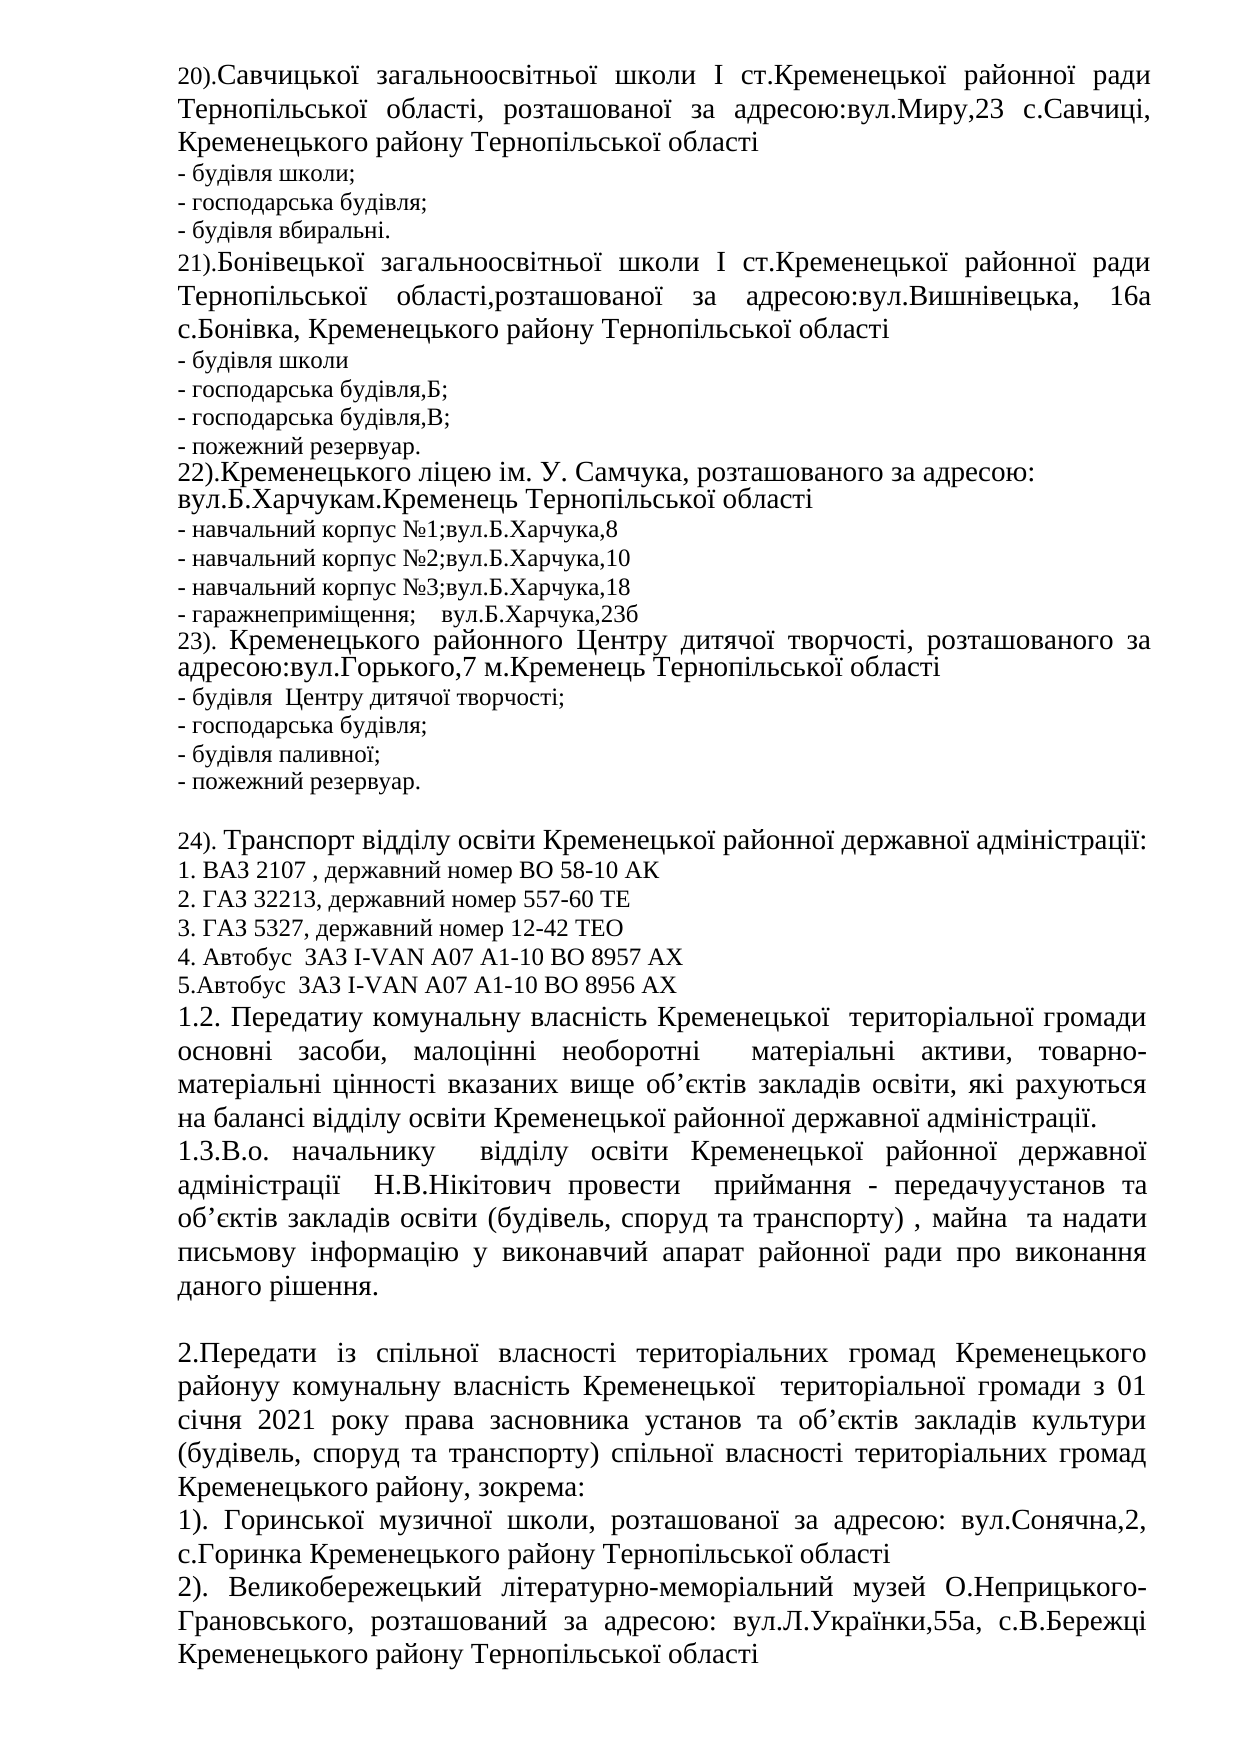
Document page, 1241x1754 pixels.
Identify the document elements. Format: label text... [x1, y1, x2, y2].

text - будівля вбиральні. [177, 216, 1152, 244]
text - господарська будівля; [177, 710, 1152, 739]
text - господарська будівля,В; [177, 402, 1152, 431]
text 23). Кременецького районного Центру дитячої творчості, розташованого за адресою:вул.Горького,7 м.Кременець Тернопільської області [177, 627, 1152, 682]
text - будівля школи [177, 345, 1152, 374]
text 2). Великобережецький літературно-меморіальний музей О.Неприцького-Грановського, розташований за адресою: вул.Л.Українки,55а, с.В.Бережці Кременецького району Тернопільської області [177, 1569, 1147, 1670]
text - навчальний корпус №1;вул.Б.Харчука,8 [177, 514, 1152, 543]
text 1. ВАЗ 2107 , державний номер ВО 58-10 АК [177, 856, 1152, 884]
text 24). Транспорт відділу освіти Кременецької районної державної адміністрації: [177, 822, 1152, 856]
text - господарська будівля,Б; [177, 374, 1152, 402]
text - будівля школи; [177, 158, 1152, 187]
text 21).Бонівецької загальноосвітньої школи І ст.Кременецької районної ради Тернопільської області,розташованої за адресою:вул.Вишнівецька, 16а с.Бонівка, Кременецького району Тернопільської області [177, 244, 1152, 345]
text 5.Автобус ЗАЗ I-VAN А07 А1-10 ВО 8956 АХ [177, 971, 1152, 999]
text - пожежний резервуар. [177, 768, 1152, 795]
text - будівля Центру дитячої творчості; [177, 682, 1152, 710]
text 1.2. Передатиу комунальну власність Кременецької територіальної громади основні засоби, малоцінні необоротні матеріальні активи, товарно-матеріальні цінності вказаних вище об’єктів закладів освіти, які рахуються на балансі відділу освіти Кременецької районної державної адміністрації. [177, 999, 1147, 1133]
text 3. ГАЗ 5327, державний номер 12-42 ТЕО [177, 913, 1152, 942]
text 1.3.В.о. начальнику відділу освіти Кременецької районної державної адміністрації Н.В.Нікітович провести приймання - передачуустанов та об’єктів закладів освіти (будівель, споруд та транспорту) , майна та надати письмову інформацію у виконавчий апарат районної ради про виконання даного рішення. [177, 1133, 1147, 1301]
text 1). Горинської музичної школи, розташованої за адресою: вул.Сонячна,2, с.Горинка Кременецького району Тернопільської області [177, 1502, 1147, 1569]
text вул.Б.Харчукам.Кременець Тернопільської області [177, 487, 1152, 514]
text 22).Кременецького ліцею ім. У. Самчука, розташованого за адресою: [177, 460, 1152, 487]
text - пожежний резервуар. [177, 431, 1152, 460]
text - будівля паливної; [177, 739, 1152, 768]
text 4. Автобус ЗАЗ I-VAN А07 А1-10 ВО 8957 АХ [177, 942, 1152, 971]
text 2. ГАЗ 32213, державний номер 557-60 ТЕ [177, 884, 1152, 913]
text - навчальний корпус №2;вул.Б.Харчука,10 [177, 543, 1152, 572]
text - гаражнеприміщення; вул.Б.Харчука,23б [177, 600, 1152, 627]
text - навчальний корпус №3;вул.Б.Харчука,18 [177, 572, 1152, 600]
text 20).Савчицької загальноосвітньої школи І ст.Кременецької районної ради Тернопільської області, розташованої за адресою:вул.Миру,23 с.Савчиці, Кременецького району Тернопільської області [177, 57, 1152, 158]
text 2.Передати із спільної власності територіальних громад Кременецького районуу комунальну власність Кременецької територіальної громади з 01 січня 2021 року права засновника установ та об’єктів закладів культури (будівель, споруд та транспорту) спільної власності територіальних громад Кременецького району, зокрема: [177, 1335, 1147, 1502]
text - господарська будівля; [177, 187, 1152, 216]
